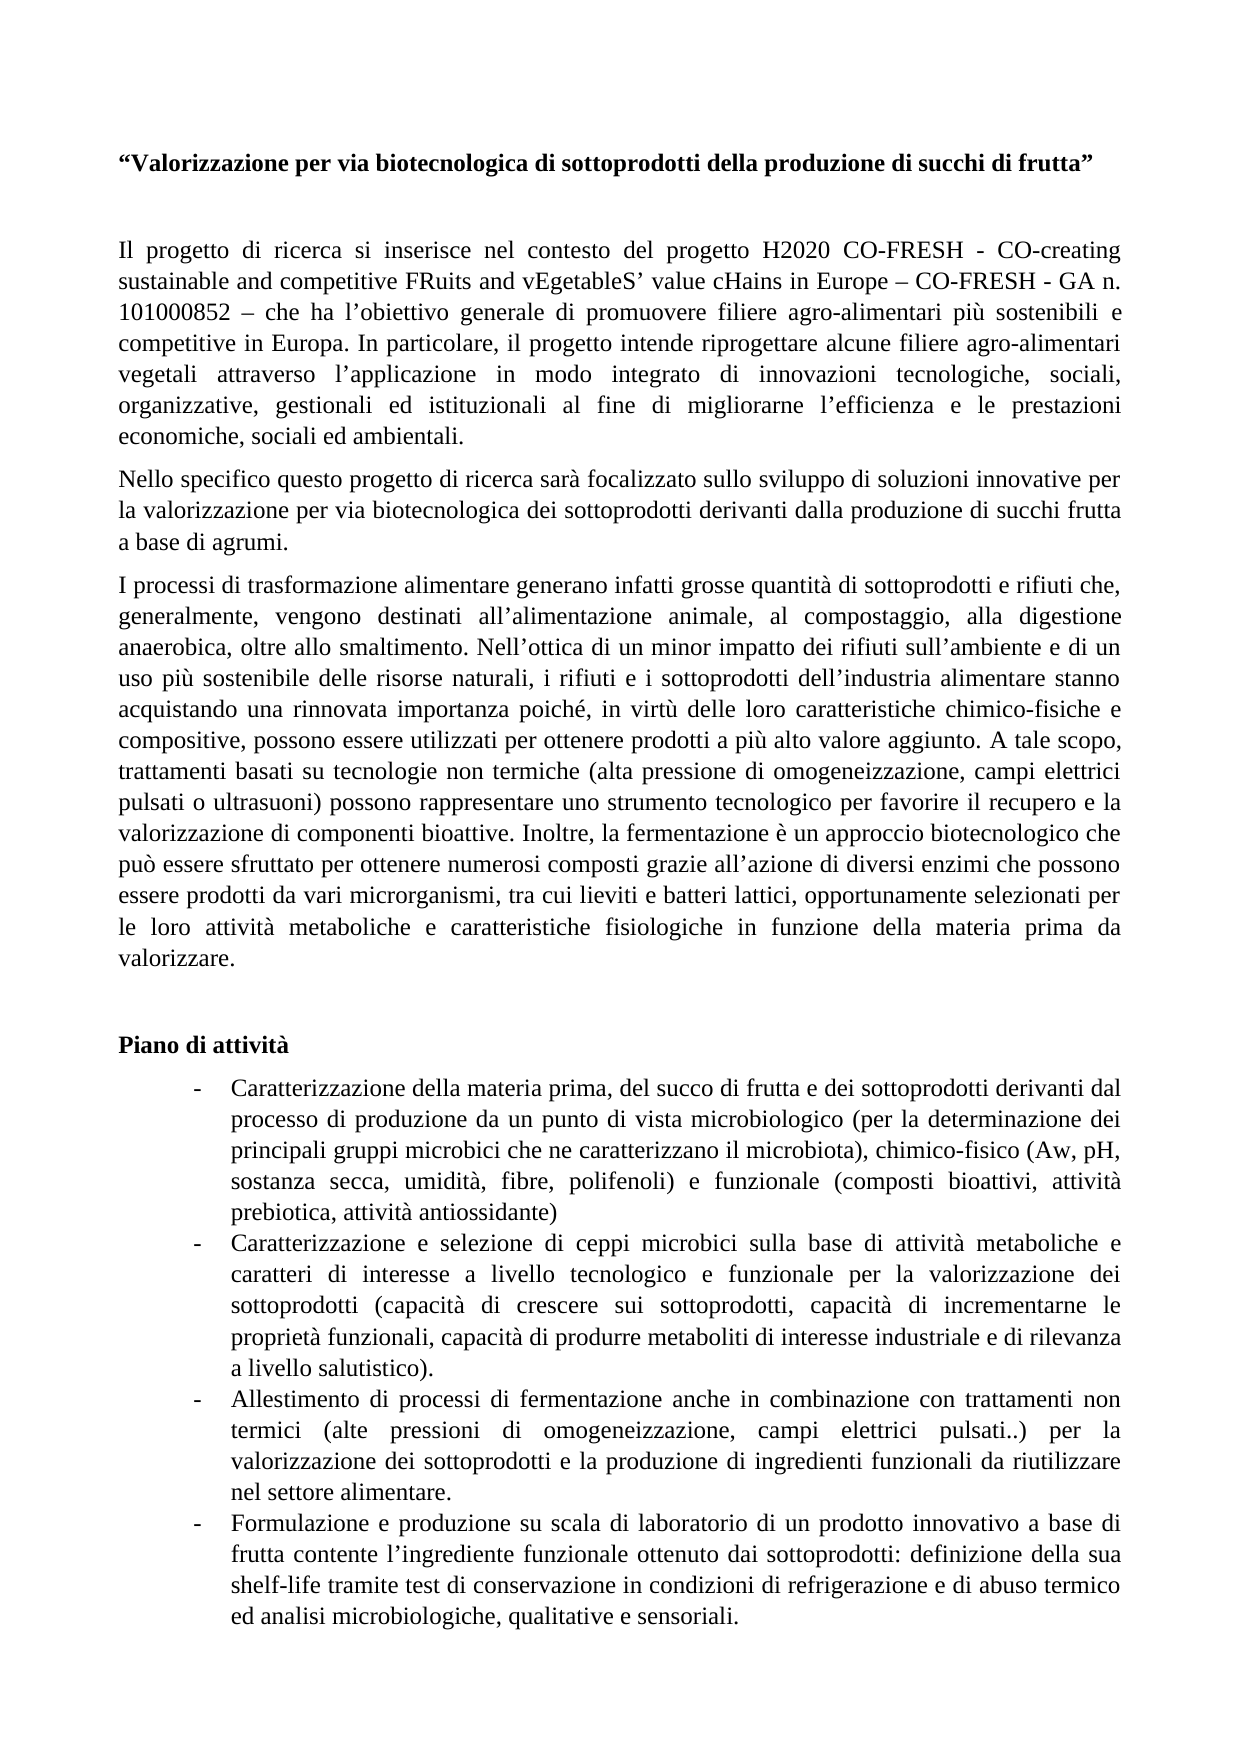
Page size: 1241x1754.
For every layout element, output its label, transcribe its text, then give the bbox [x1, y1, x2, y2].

text Nello specifico questo progetto di ricerca sarà focalizzato sullo sviluppo di soluzioni innovative per la valorizzazione per via biotecnologica dei sottoprodotti derivanti dalla produzione di succhi frutta a base di agrumi. [118, 524, 1122, 555]
list Allestimento di processi di fermentazione anche in combinazione con trattamenti non termici (alte pressioni di omogeneizzazione, campi elettrici pulsati..) per la valorizzazione dei sottoprodotti e la produzione di ingredienti funzionali da riutilizzare nel settore alimentare. [193, 1384, 1122, 1506]
list Formulazione e produzione su scala di laboratorio di un prodotto innovativo a base di frutta contente l’ingrediente funzionale ottenuto dai sottoprodotti: definizione della sua shelf-life tramite test di conservazione in condizioni di refrigerazione e di abuso termico ed analisi microbiologiche, qualitative e sensoriali. [193, 1508, 1122, 1630]
list Caratterizzazione e selezione di ceppi microbici sulla base di attività metaboliche e caratteri di interesse a livello tecnologico e funzionale per la valorizzazione dei sottoprodotti (capacità di crescere sui sottoprodotti, capacità di incrementarne le proprietà funzionali, capacità di produrre metaboliti di interesse industriale e di rilevanza a livello salutistico). [193, 1228, 1122, 1381]
text Il progetto di ricerca si inserisce nel contesto del progetto H2020 CO-FRESH - CO-creating sustainable and competitive FRuits and vEgetableS’ value cHains in Europe – CO-FRESH - GA n. 101000852 – che ha l’obiettivo generale di promuovere filiere agro-alimentari più sostenibili e competitive in Europa. In particolare, il progetto intende riprogettare alcune filiere agro-alimentari vegetali attraverso l’applicazione in modo integrato di innovazioni tecnologiche, sociali, organizzative, gestionali ed istituzionali al fine di migliorarne l’efficienza e le prestazioni economiche, sociali ed ambientali. [118, 235, 1122, 328]
text “Valorizzazione per via biotecnologica di sottoprodotti della produzione di succhi di frutta” [118, 148, 1122, 176]
text I processi di trasformazione alimentare generano infatti grosse quantità di sottoprodotti e rifiuti che, generalmente, vengono destinati all’alimentazione animale, al compostaggio, alla digestione anaerobica, oltre allo smaltimento. Nell’ottica di un minor impatto dei rifiuti sull’ambiente e di un uso più sostenibile delle risorse naturali, i rifiuti e i sottoprodotti dell’industria alimentare stanno acquistando una rinnovata importanza poiché, in virtù delle loro caratteristiche chimico-fisiche e compositive, possono essere utilizzati per ottenere prodotti a più alto valore aggiunto. A tale scopo, trattamenti basati su tecnologie non termiche (alta pressione di omogeneizzazione, campi elettrici pulsati o ultrasuoni) possono rappresentare uno strumento tecnologico per favorire il recupero e la valorizzazione di componenti bioattive. Inoltre, la fermentazione è un approccio biotecnologico che può essere sfruttato per ottenere numerosi composti grazie all’azione di diversi enzimi che possono essere prodotti da vari microrganismi, tra cui lieviti e batteri lattici, opportunamente selezionati per le loro attività metaboliche e caratteristiche fisiologiche in funzione della materia prima da valorizzare. [118, 723, 1122, 971]
text Piano di attività [118, 1030, 1122, 1058]
list Caratterizzazione della materia prima, del succo di frutta e dei sottoprodotti derivanti dal processo di produzione da un punto di vista microbiologico (per la determinazione dei principali gruppi microbici che ne caratterizzano il microbiota), chimico-fisico (Aw, pH, sostanza secca, umidità, fibre, polifenoli) e funzionale (composti bioattivi, attività prebiotica, attività antiossidante) [193, 1073, 1122, 1226]
